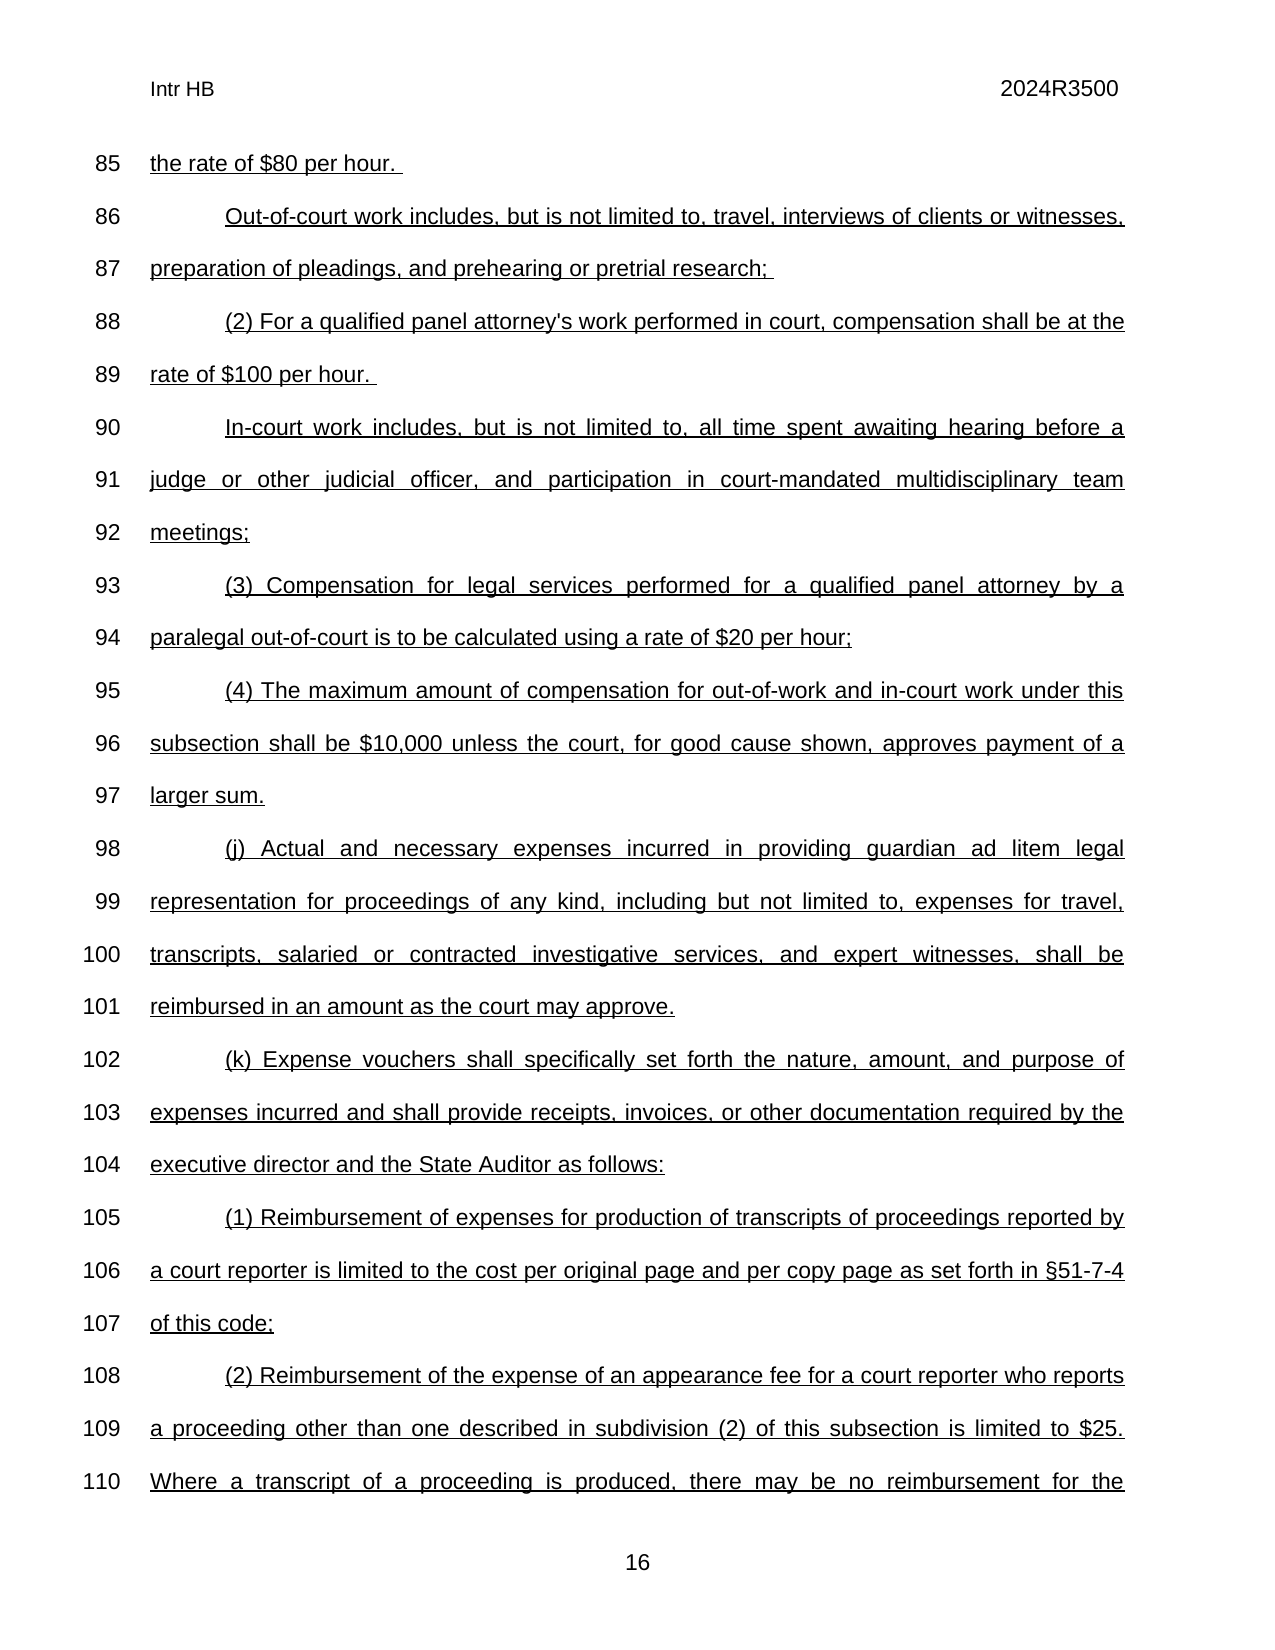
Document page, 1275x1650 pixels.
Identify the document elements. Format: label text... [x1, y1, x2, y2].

text In-court work includes, but is not limited to, all time spent awaiting hearing before a judge or other judicial officer, and participation in court-mandated multidisciplinary team meetings; [150, 413, 1125, 489]
text (4) The maximum amount of compensation for out-of-work and in-court work under this subsection shall be $10,000 unless the court, for good cause shown, approves payment of a larger sum. [150, 677, 1125, 753]
text (3) Compensation for legal services performed for a qualified panel attorney by a paralegal out-of-court is to be calculated using a rate of $20 per hour; [150, 572, 1125, 651]
text the rate of $80 per hour. [150, 150, 1125, 176]
text (1) Reimbursement of expenses for production of transcripts of proceedings reported by a court reporter is limited to the cost per original page and per copy page as set forth in §51-7-4 of this code; [150, 1281, 1125, 1336]
text (1) Reimbursement of expenses for production of transcripts of proceedings reported by a court reporter is limited to the cost per original page and per copy page as set forth in §51-7-4 of this code; [150, 1204, 1125, 1280]
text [150, 1439, 1125, 1490]
text (k) Expense vouchers shall specifically set forth the nature, amount, and purpose of expenses incurred and shall provide receipts, invoices, or other documentation required by the executive director and the State Auditor as follows: [150, 1046, 1125, 1178]
text In-court work includes, but is not limited to, all time spent awaiting hearing before a judge or other judicial officer, and participation in court-mandated multidisciplinary team meetings; [150, 490, 1125, 545]
text Out-of-court work includes, but is not limited to, travel, interviews of clients or witnesses, preparation of pleadings, and prehearing or pretrial research; [150, 203, 1125, 282]
text (j) Actual and necessary expenses incurred in providing guardian ad litem legal representation for proceedings of any kind, including but not limited to, expenses for travel, transcripts, salaried or contracted investigative services, and expert witnesses, shall be reimbursed in an amount as the court may approve. [150, 835, 1125, 1020]
text (2) For a qualified panel attorney's work performed in court, compensation shall be at the rate of $100 per hour. [150, 308, 1125, 387]
text (4) The maximum amount of compensation for out-of-work and in-court work under this subsection shall be $10,000 unless the court, for good cause shown, approves payment of a larger sum. [150, 754, 1125, 809]
